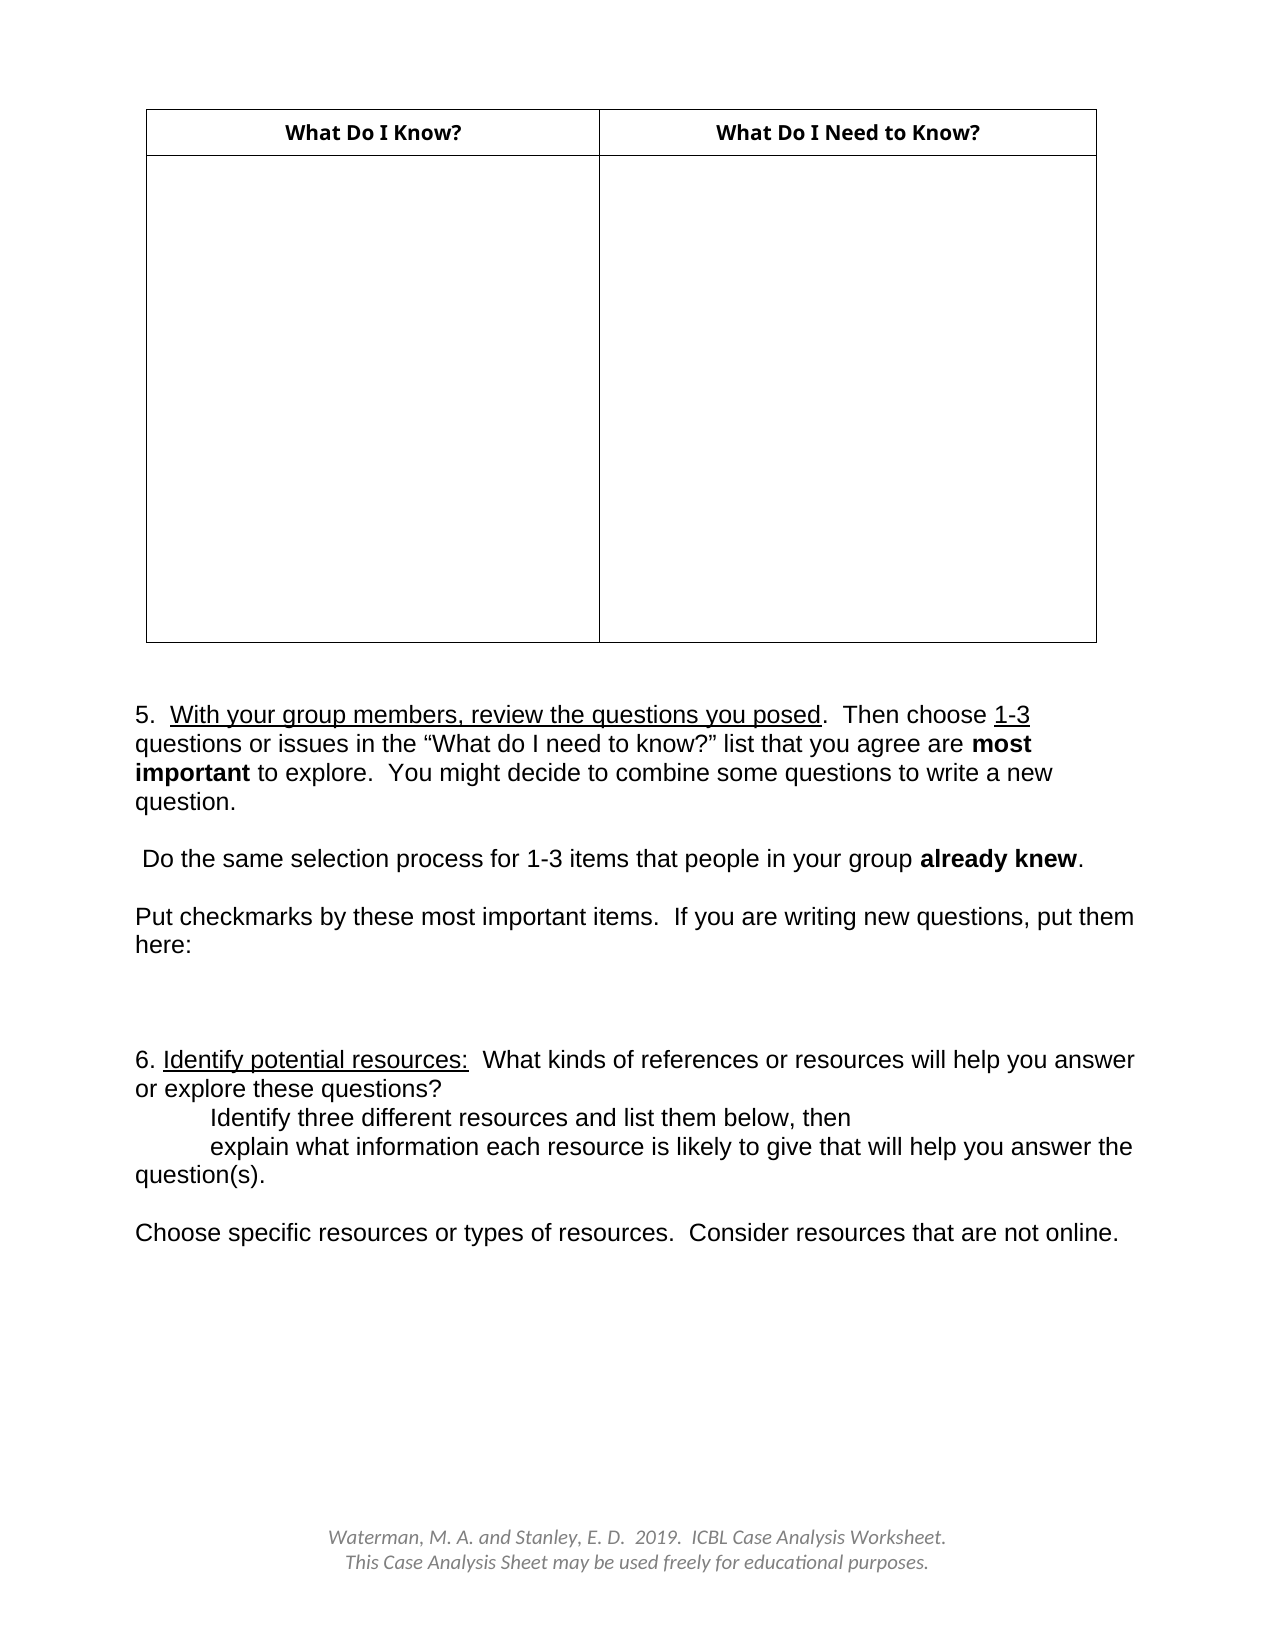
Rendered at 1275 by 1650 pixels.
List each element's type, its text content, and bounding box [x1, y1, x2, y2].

text 5. With your group members, review the questions you posed. Then choose 1-3 questions or issues in the “What do I need to know?” list that you agree are most important to explore. You might decide to combine some questions to write a new question. [135, 701, 1140, 816]
table_header What Do I Need to Know? [600, 110, 1096, 155]
table_header What Do I Know? [147, 110, 599, 155]
text 6. Identify potential resources: What kinds of references or resources will help you answer or explore these questions? [135, 1046, 1140, 1103]
text Identify three different resources and list them below, then [135, 1103, 1140, 1132]
table_cell [147, 156, 599, 642]
text Choose specific resources or types of resources. Consider resources that are not online. [135, 1218, 1140, 1247]
text Do the same selection process for 1-3 items that people in your group already knew. [135, 844, 1140, 873]
table_cell [600, 156, 1096, 642]
text Put checkmarks by these most important items. If you are writing new questions, put them here: [135, 902, 1140, 959]
text explain what information each resource is likely to give that will help you answer the question(s). [135, 1132, 1140, 1189]
